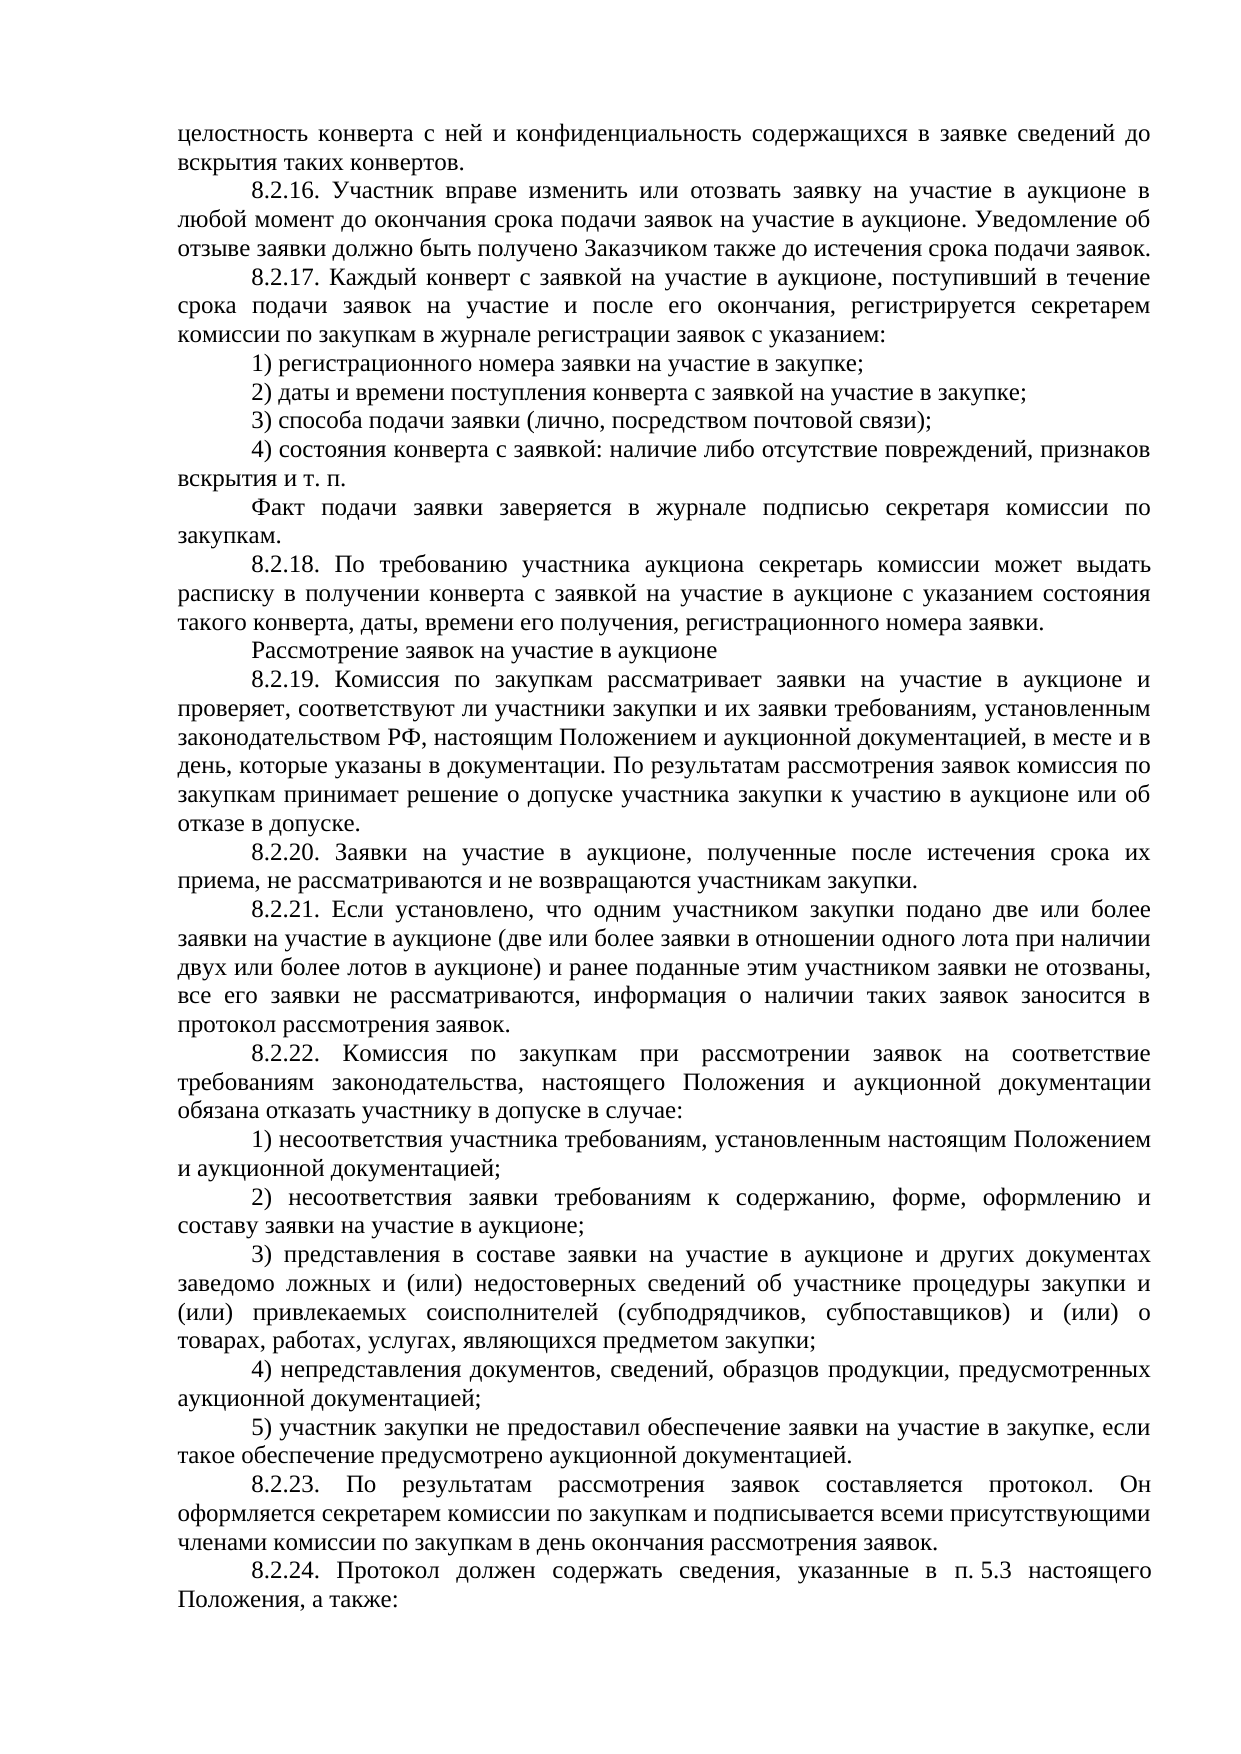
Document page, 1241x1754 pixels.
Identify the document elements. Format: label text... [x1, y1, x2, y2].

text 8.2.22. Комиссия по закупкам при рассмотрении заявок на соответствие требованиям законодательства, настоящего Положения и аукционной документации обязана отказать участнику в допуске в случае: [177, 1038, 1152, 1124]
text 8.2.17. Каждый конверт с заявкой на участие в аукционе, поступивший в течение срока подачи заявок на участие и после его окончания, регистрируется секретарем комиссии по закупкам в журнале регистрации заявок с указанием: [177, 262, 1152, 348]
text 2) несоответствия заявки требованиям к содержанию, форме, оформлению и составу заявки на участие в аукционе; [177, 1182, 1152, 1239]
text 2) даты и времени поступления конверта с заявкой на участие в закупке; [177, 377, 1152, 406]
text 4) состояния конверта с заявкой: наличие либо отсутствие повреждений, признаков вскрытия и т. п. [177, 434, 1152, 492]
text 1) несоответствия участника требованиям, установленным настоящим Положением и аукционной документацией; [177, 1124, 1152, 1182]
text 4) непредставления документов, сведений, образцов продукции, предусмотренных аукционной документацией; [177, 1354, 1152, 1412]
text Рассмотрение заявок на участие в аукционе [177, 636, 1152, 664]
text 8.2.21. Если установлено, что одним участником закупки подано две или более заявки на участие в аукционе (две или более заявки в отношении одного лота при наличии двух или более лотов в аукционе) и ранее поданные этим участником заявки не отозваны, все его заявки не рассматриваются, информация о наличии таких заявок заносится в протокол рассмотрения заявок. [177, 894, 1152, 1038]
text 8.2.19. Комиссия по закупкам рассматривает заявки на участие в аукционе и проверяет, соответствуют ли участники закупки и их заявки требованиям, установленным законодательством РФ, настоящим Положением и аукционной документацией, в месте и в день, которые указаны в документации. По результатам рассмотрения заявок комиссия по закупкам принимает решение о допуске участника закупки к участию в аукционе или об отказе в допуске. [177, 664, 1152, 837]
text 8.2.16. Участник вправе изменить или отозвать заявку на участие в аукционе в любой момент до окончания срока подачи заявок на участие в аукционе. Уведомление об отзыве заявки должно быть получено Заказчиком также до истечения срока подачи заявок. [177, 176, 1152, 262]
text 3) представления в составе заявки на участие в аукционе и других документах заведомо ложных и (или) недостоверных сведений об участнике процедуры закупки и (или) привлекаемых соисполнителей (субподрядчиков, субпоставщиков) и (или) о товарах, работах, услугах, являющихся предметом закупки; [177, 1239, 1152, 1354]
text 8.2.20. Заявки на участие в аукционе, полученные после истечения срока их приема, не рассматриваются и не возвращаются участникам закупки. [177, 837, 1152, 894]
text 8.2.24. Протокол должен содержать сведения, указанные в п. 5.3 настоящего Положения, а также: [177, 1556, 1152, 1613]
text Факт подачи заявки заверяется в журнале подписью секретаря комиссии по закупкам. [177, 492, 1152, 549]
text 5) участник закупки не предоставил обеспечение заявки на участие в закупке, если такое обеспечение предусмотрено аукционной документацией. [177, 1412, 1152, 1469]
text 3) способа подачи заявки (лично, посредством почтовой связи); [177, 406, 1152, 434]
text 8.2.18. По требованию участника аукциона секретарь комиссии может выдать расписку в получении конверта с заявкой на участие в аукционе с указанием состояния такого конверта, даты, времени его получения, регистрационного номера заявки. [177, 549, 1152, 636]
text 1) регистрационного номера заявки на участие в закупке; [177, 348, 1152, 377]
text 8.2.23. По результатам рассмотрения заявок составляется протокол. Он оформляется секретарем комиссии по закупкам и подписывается всеми присутствующими членами комиссии по закупкам в день окончания рассмотрения заявок. [177, 1469, 1152, 1556]
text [177, 118, 1152, 176]
